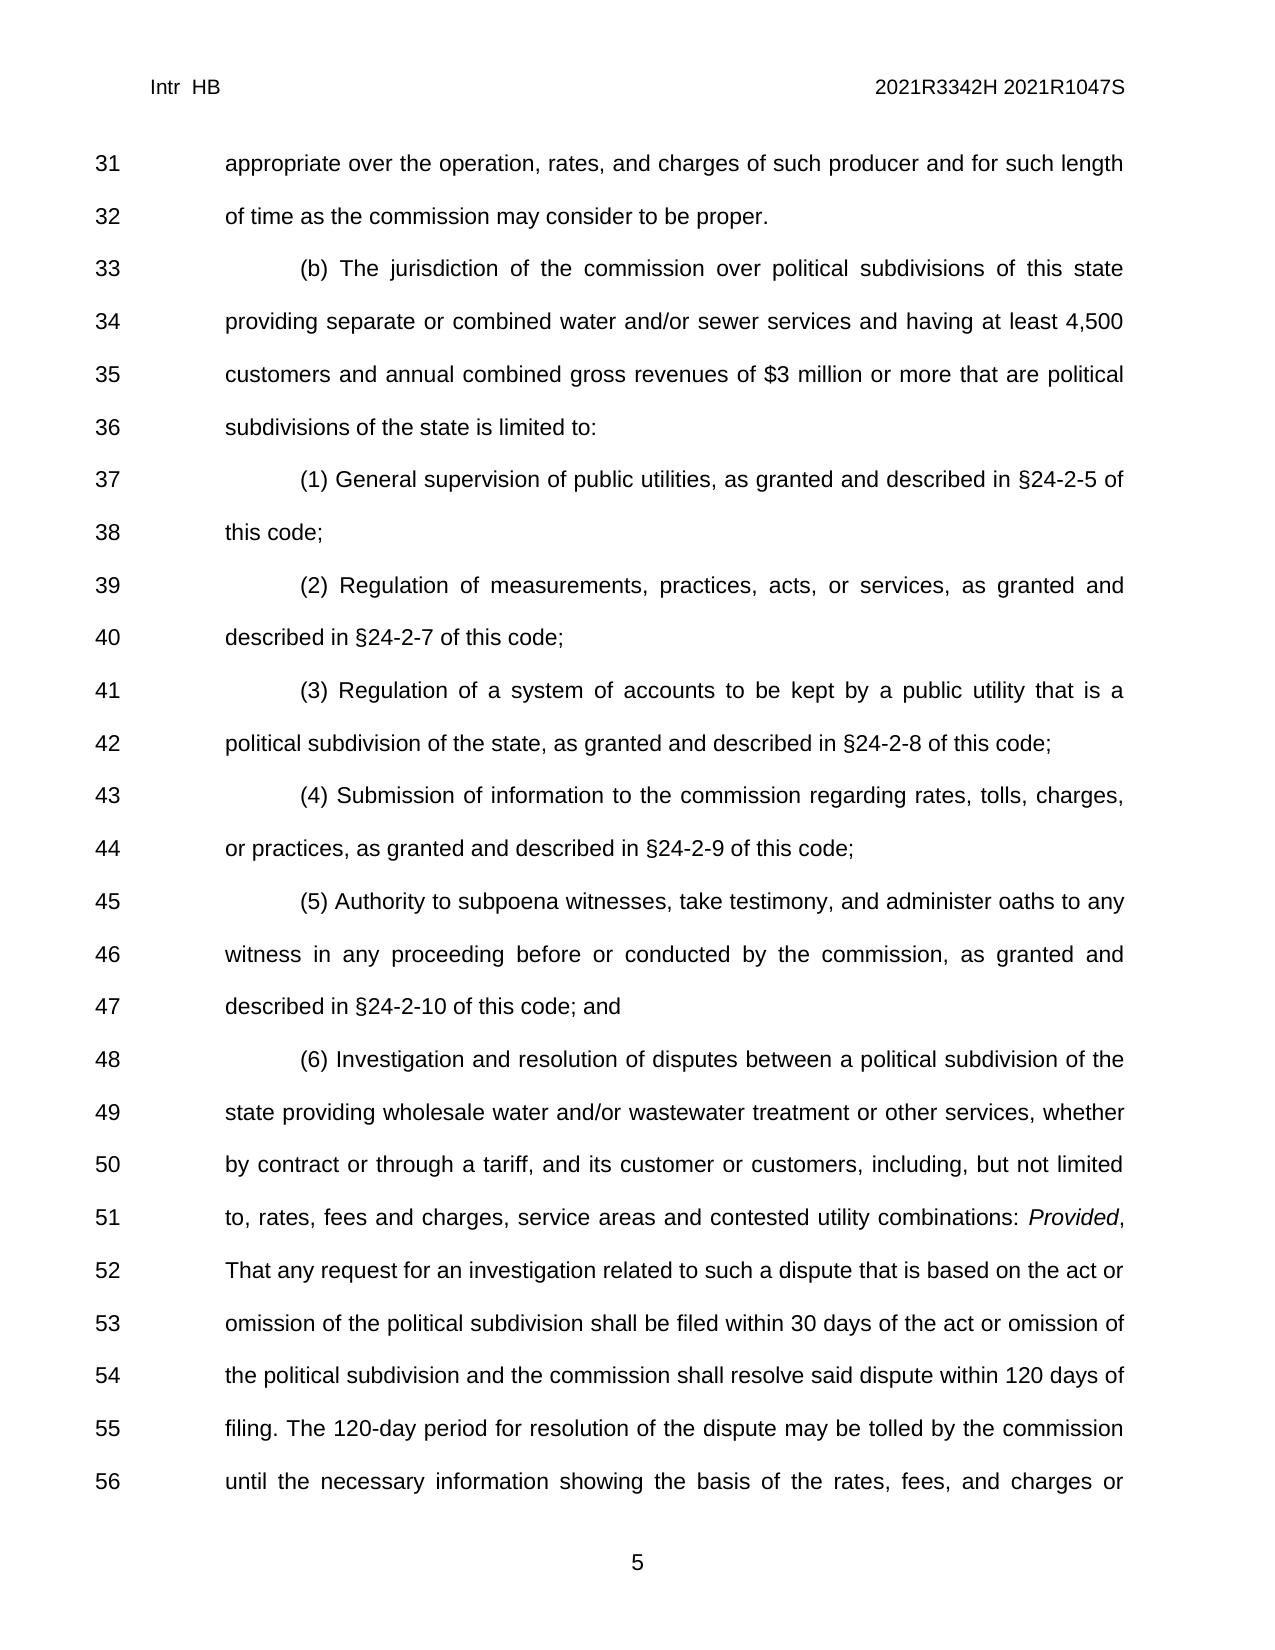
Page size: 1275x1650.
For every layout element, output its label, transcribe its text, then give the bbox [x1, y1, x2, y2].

text (1) General supervision of public utilities, as granted and described in §24-2-5 of this code; [225, 466, 1125, 545]
text (3) Regulation of a system of accounts to be kept by a public utility that is a political subdivision of the state, as granted and described in §24-2-8 of this code; [225, 677, 1125, 756]
text (4) Submission of information to the commission regarding rates, tolls, charges, or practices, as granted and described in §24-2-9 of this code; [225, 782, 1125, 862]
text (2) Regulation of measurements, practices, acts, or services, as granted and described in §24-2-7 of this code; [225, 572, 1125, 651]
text (5) Authority to subpoena witnesses, take testimony, and administer oaths to any witness in any proceeding before or conducted by the commission, as granted and described in §24-2-10 of this code; and [225, 888, 1125, 1020]
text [225, 1046, 1125, 1494]
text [225, 150, 1125, 229]
text (b) The jurisdiction of the commission over political subdivisions of this state providing separate or combined water and/or sewer services and having at least 4,500 customers and annual combined gross revenues of $3 million or more that are political subdivisions of the state is limited to: [225, 255, 1125, 440]
